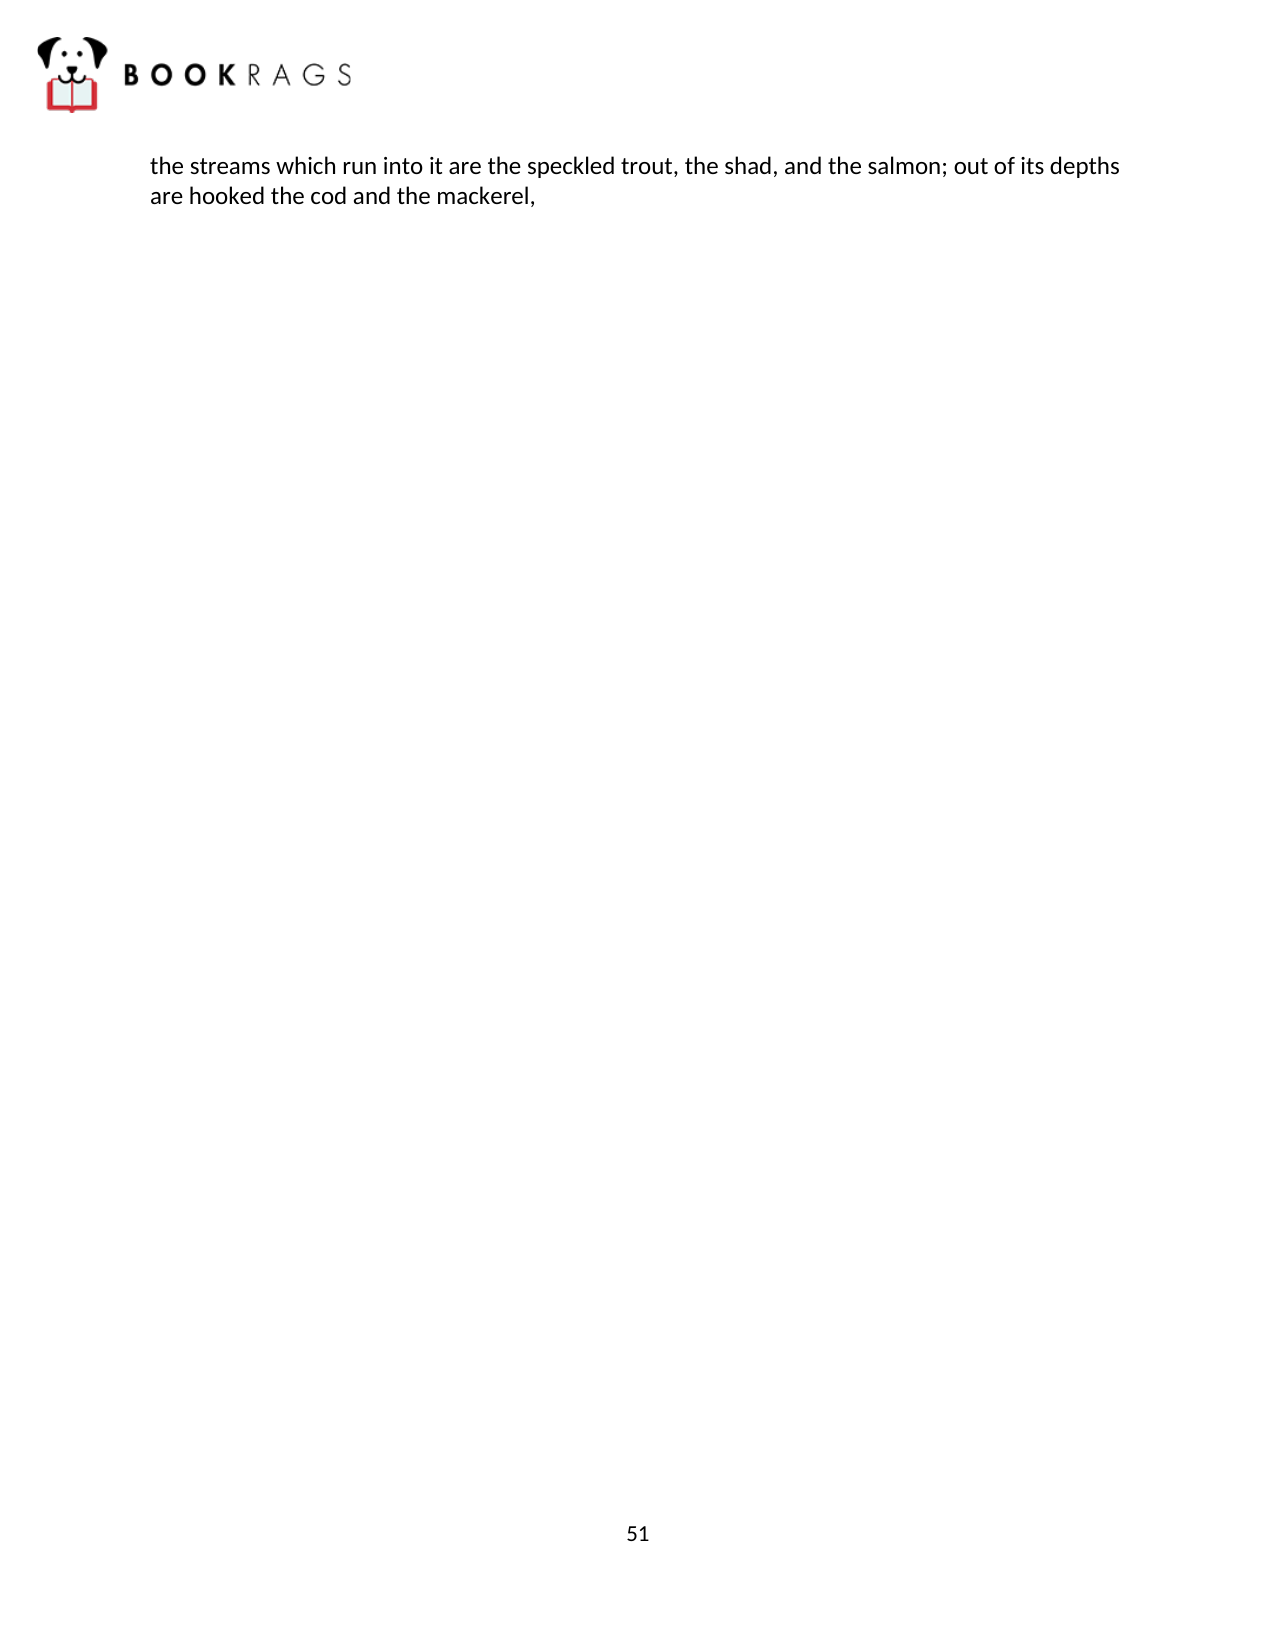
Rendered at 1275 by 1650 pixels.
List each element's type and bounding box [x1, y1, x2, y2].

text [150, 150, 1125, 211]
picture [37, 37, 351, 113]
